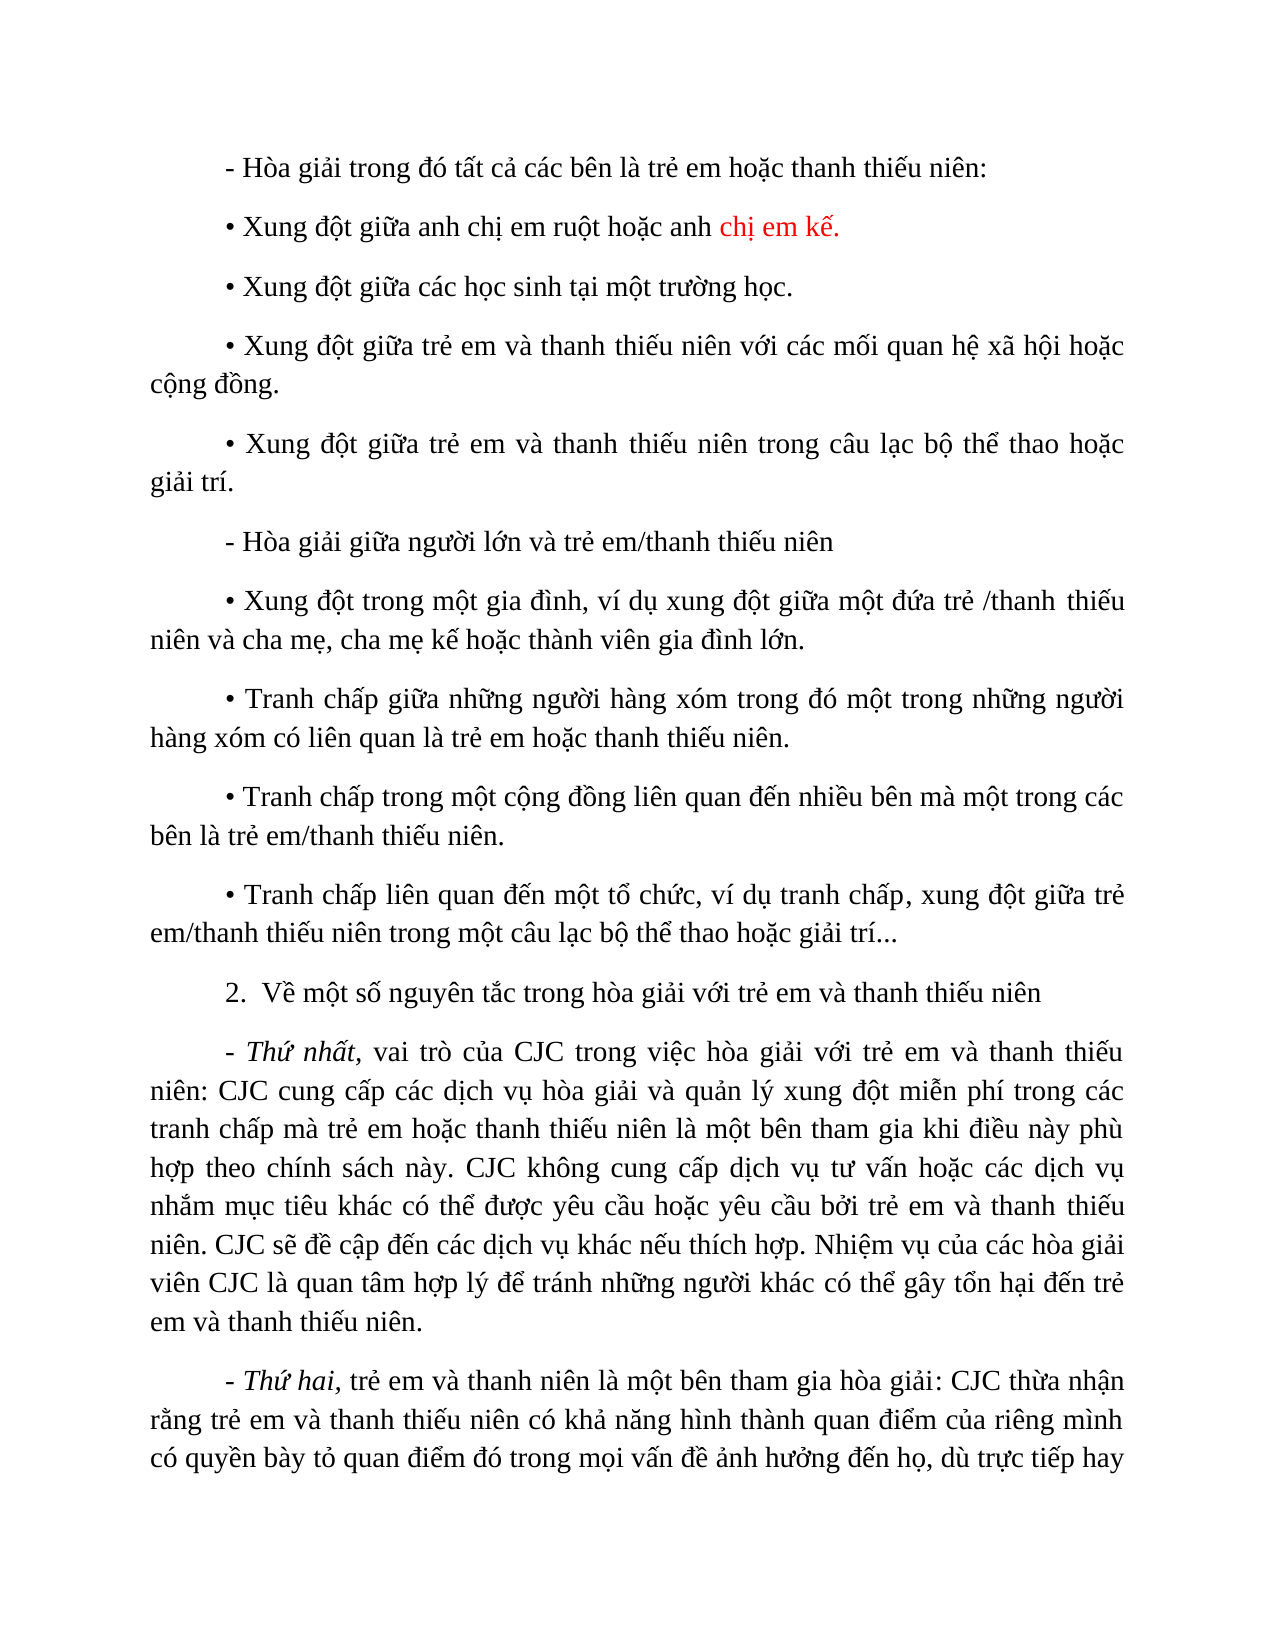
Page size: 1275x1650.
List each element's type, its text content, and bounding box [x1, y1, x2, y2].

text • Tranh chấp liên quan đến một tổ chức, ví dụ tranh chấp, xung đột giữa trẻ em/thanh thiếu niên trong một câu lạc bộ thể thao hoặc giải trí... [150, 877, 1125, 949]
text • Xung đột giữa trẻ em và thanh thiếu niên trong câu lạc bộ thể thao hoặc giải trí. [150, 426, 1125, 498]
text • Tranh chấp giữa những người hàng xóm trong đó một trong những người hàng xóm có liên quan là trẻ em hoặc thanh thiếu niên. [150, 681, 1125, 753]
text • Xung đột giữa anh chị em ruột hoặc anh chị em kế. [150, 209, 1125, 243]
text 2. Về một số nguyên tắc trong hòa giải với trẻ em và thanh thiếu niên [150, 975, 1125, 1008]
text - Hòa giải giữa người lớn và trẻ em/thanh thiếu niên [150, 524, 1125, 557]
text • Xung đột giữa trẻ em và thanh thiếu niên với các mối quan hệ xã hội hoặc cộng đồng. [150, 328, 1125, 400]
text - Hòa giải trong đó tất cả các bên là trẻ em hoặc thanh thiếu niên: [150, 150, 1125, 183]
text - Thứ nhất, vai trò của CJC trong việc hòa giải với trẻ em và thanh thiếu niên: CJC cung cấp các dịch vụ hòa giải và quản lý xung đột miễn phí trong các tranh chấp mà trẻ em hoặc thanh thiếu niên là một bên tham gia khi điều này phù hợp theo chính sách này. CJC không cung cấp dịch vụ tư vấn hoặc các dịch vụ nhắm mục tiêu khác có thể được yêu cầu hoặc yêu cầu bởi trẻ em và thanh thiếu niên. CJC sẽ đề cập đến các dịch vụ khác nếu thích hợp. Nhiệm vụ của các hòa giải viên CJC là quan tâm hợp lý để tránh những người khác có thể gây tổn hại đến trẻ em và thanh thiếu niên. [150, 1034, 1125, 1338]
text • Xung đột giữa các học sinh tại một trường học. [150, 269, 1125, 302]
text • Xung đột trong một gia đình, ví dụ xung đột giữa một đứa trẻ /thanh thiếu niên và cha mẹ, cha mẹ kế hoặc thành viên gia đình lớn. [150, 583, 1125, 655]
text • Tranh chấp trong một cộng đồng liên quan đến nhiều bên mà một trong các bên là trẻ em/thanh thiếu niên. [150, 779, 1125, 851]
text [150, 1363, 1125, 1474]
